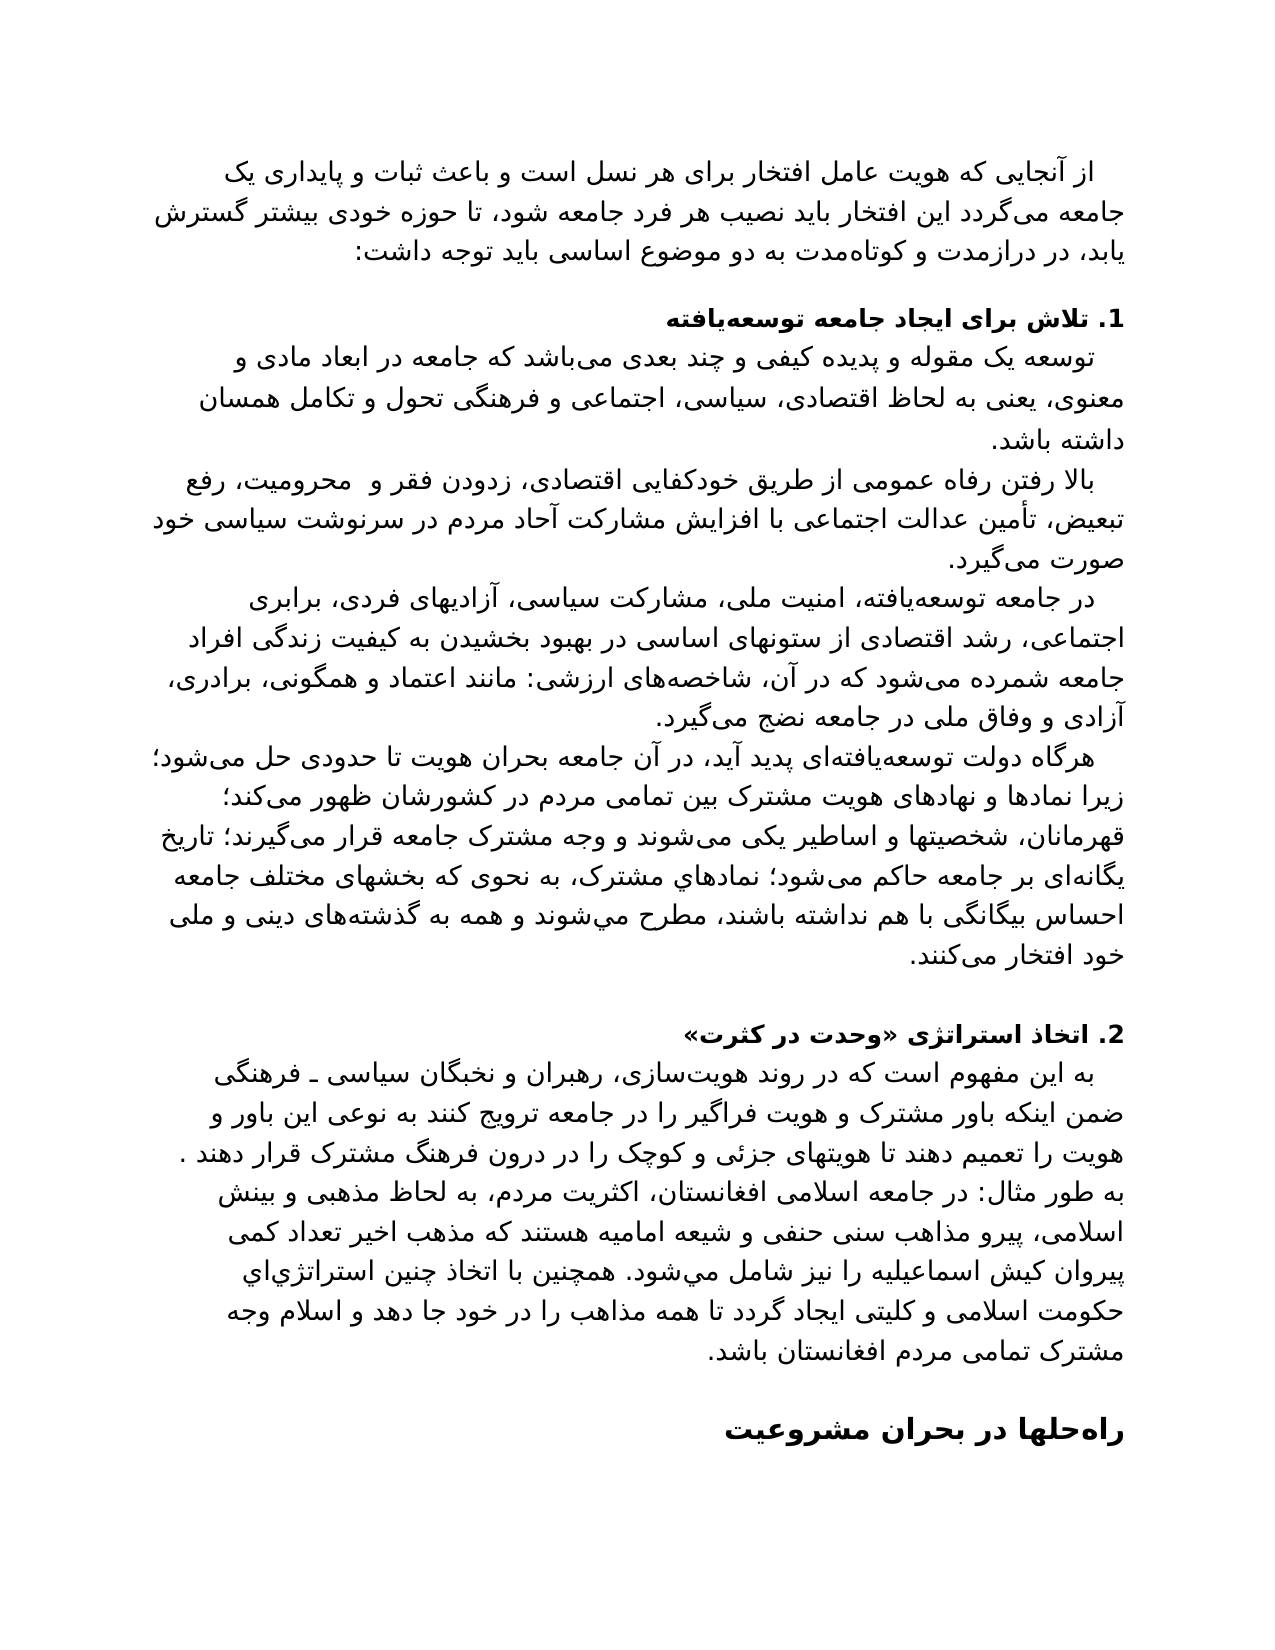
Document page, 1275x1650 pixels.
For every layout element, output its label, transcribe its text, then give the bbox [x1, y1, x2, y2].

text توسعه یک مقوله و پدیده کیفی و چند بعدی می‌باشد که جامعه در ابعاد مادی و معنوی، یعنی به لحاظ اقتصادی‌، سیاسی‌، اجتماعی و فرهنگی تحول و تکامل همسان داشته باشد‌. [150, 333, 1125, 457]
text از آنجایی که هویت عامل افتخار برای هر نسل است و باعث ثبات و پایداری یک جامعه می‌گردد این افتخار باید نصیب هر فرد جامعه شود‌، تا حوزه خودی بیشتر گسترش یابد‌، در درازمدت و کوتاه‌مدت به دو موضوع اساسی باید توجه داشت‌: [150, 150, 1125, 269]
text راه‌حلها در بحران مشروعیت [150, 1407, 1125, 1447]
subtitle 1. تلاش برای ایجاد جامعه توسعه‌یافته [150, 304, 1125, 333]
text هرگاه دولت توسعه‌یافته‌ای پدید آید‌، در آن جامعه بحران هویت تا حدودی حل می‌شود‌؛ زیرا نمادها و نهادهای هویت مشترک بین تمامی مردم در کشورشان ظهور می‌کند؛ قهرمانان‌، شخصیتها و اساطیر یکی می‌شوند و وجه مشترک جامعه قرار می‌گیرند؛ تاریخ یگانه‌ای بر جامعه حاکم می‌شود؛ نمادهاي مشترک، به نحوی که بخشهای مختلف جامعه احساس بیگانگی با هم نداشته باشند، مطرح مي‌شوند و همه به گذشته‌های دینی و ملی خود افتخار می‌کنند. [150, 734, 1125, 972]
text 2. اتخاذ استراتژی «وحدت در کثرت» [150, 1012, 1125, 1051]
text به این مفهوم است که در روند هویت‌سازی‌‌، رهبران و نخبگان سیاسی ـ فرهنگی ضمن اینکه باور مشترک و هویت فراگیر را در جامعه ترویج کنند به نوعی این باور و هویت را تعمیم دهند تا هویتهای جزئی و کوچک را در درون فرهنگ مشترک قرار دهند . به طور مثال‌: در جامعه اسلامی افغانستان‌، اکثریت مردم، به لحاظ مذهبی و بینش اسلامی، پیرو مذاهب سنی حنفی و شیعه امامیه هستند که مذهب اخير تعداد کمی پيروان كيش اسماعیلیه را نيز شامل مي‌شود. همچنين با اتخاذ چنين استراتژي‌اي حکومت اسلامی و کلیتی ایجاد گردد تا همه مذاهب را در خود جا دهد و اسلام وجه مشترک تمامی مردم افغانستان باشد‌. [150, 1051, 1125, 1368]
text در جامعه توسعه‌یافته‌، امنیت ملی‌، مشارکت سیاسی‌، آزاديهای فردی‌، برابری اجتماعی‌، رشد اقتصادی از ستونهای اساسی در بهبود بخشیدن به کیفیت زندگی افراد جامعه شمرده می‌شود که در آن‌، شاخصه‌های ارزشی‌: مانند اعتماد و همگونی‌، برادری، آزادی و وفاق ملی در جامعه نضج می‌گیرد‌. [150, 576, 1125, 734]
text بالا رفتن رفاه عمومی از طریق خودکفایی اقتصادی‌، زدودن فقر و محرومیت، رفع تبعیض، تأمين عدالت اجتماعی با افزایش مشارکت آحاد مردم در سرنوشت سیاسی خود صورت می‌گیرد. [150, 457, 1125, 576]
